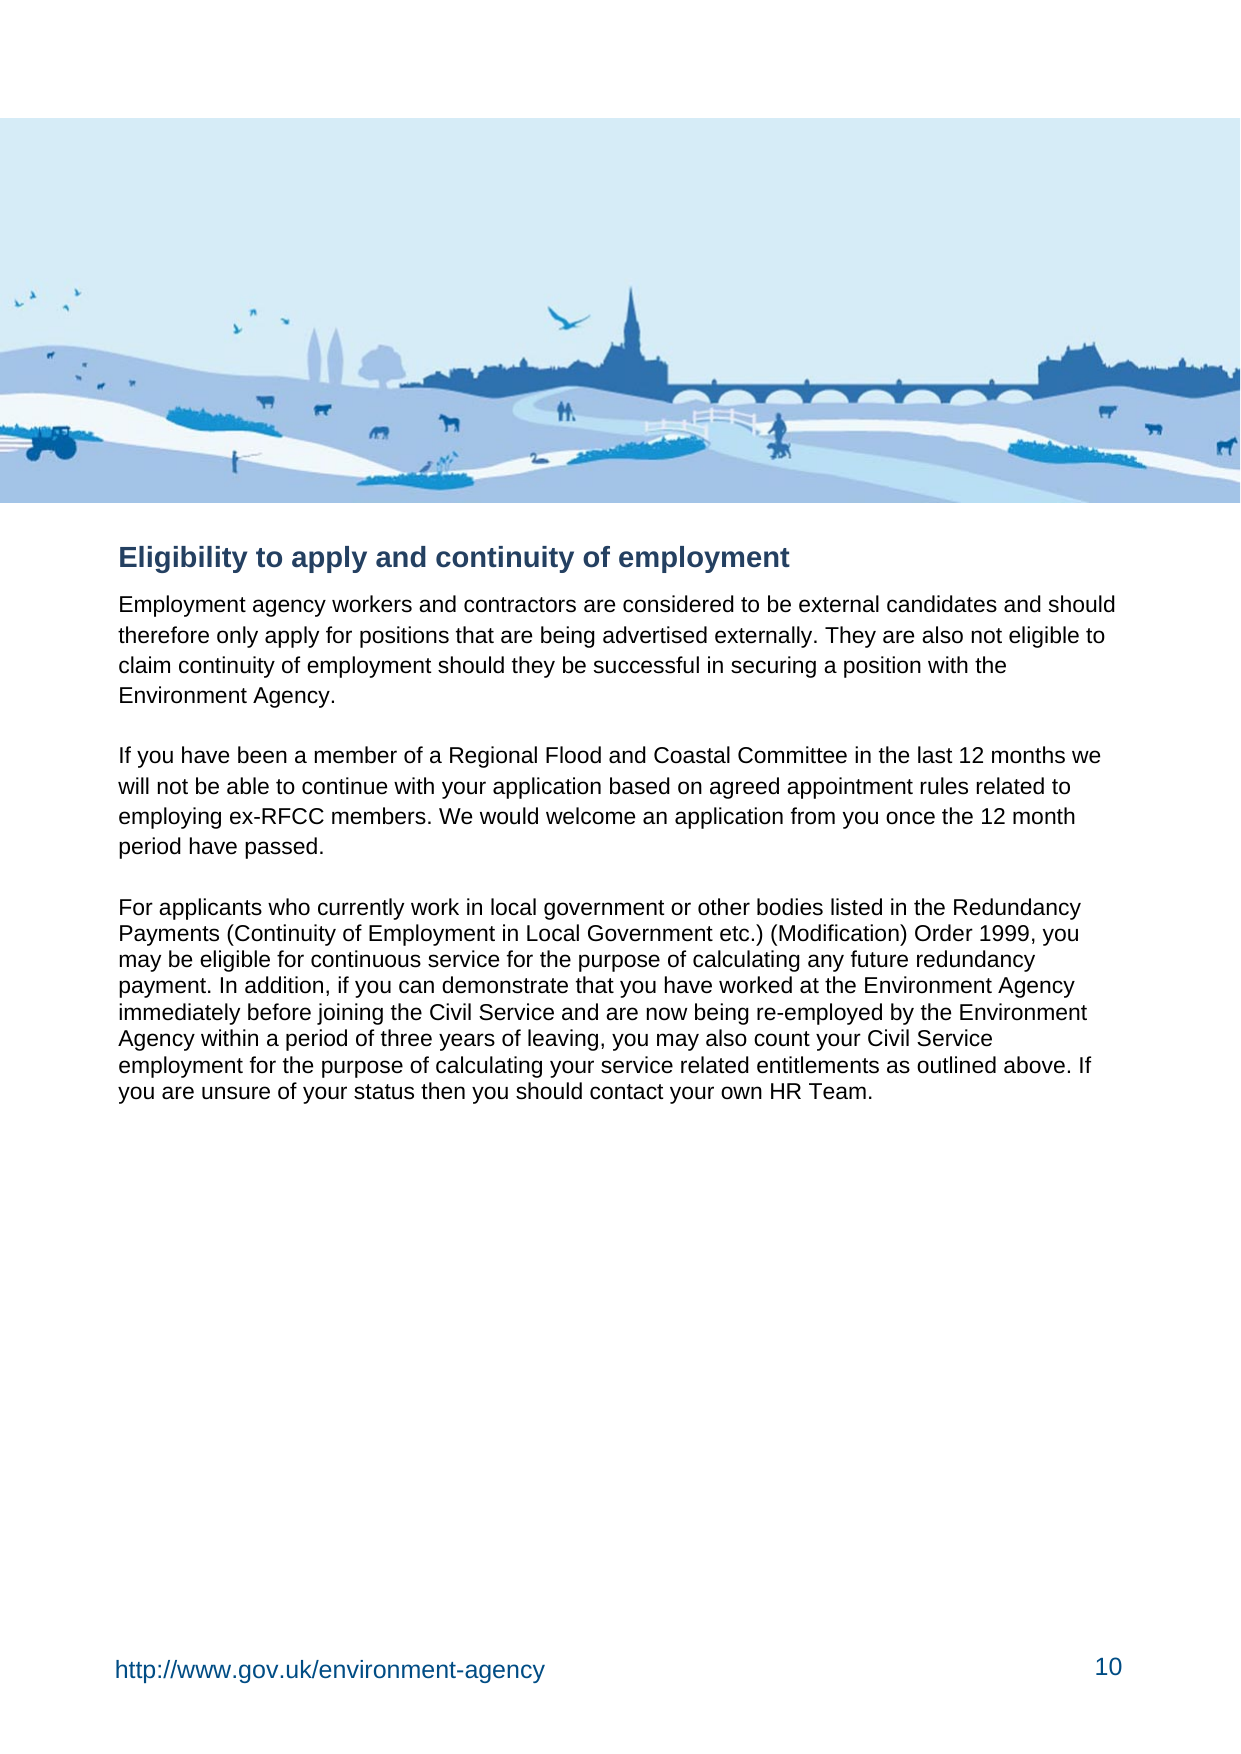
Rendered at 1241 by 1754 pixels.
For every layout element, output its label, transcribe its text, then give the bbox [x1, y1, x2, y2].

text For applicants who currently work in local government or other bodies listed in the Redundancy Payments (Continuity of Employment in Local Government etc.) (Modification) Order 1999, you may be eligible for continuous service for the purpose of calculating any future redundancy payment. In addition, if you can demonstrate that you have worked at the Environment Agency immediately before joining the Civil Service and are now being re-employed by the Environment Agency within a period of three years of leaving, you may also count your Civil Service employment for the purpose of calculating your service related entitlements as outlined above. If you are unsure of your status then you should contact your own HR Team. [118, 893, 1122, 1104]
picture [0, 118, 1241, 503]
text Eligibility to apply and continuity of employment [118, 540, 1122, 574]
text If you have been a member of a Regional Flood and Coastal Committee in the last 12 months we will not be able to continue with your application based on agreed appointment rules related to employing ex-RFCC members. We would welcome an application from you once the 12 month period have passed. [118, 742, 1122, 859]
text Employment agency workers and contractors are considered to be external candidates and should therefore only apply for positions that are being advertised externally. They are also not eligible to claim continuity of employment should they be successful in securing a position with the Environment Agency. [118, 591, 1122, 708]
